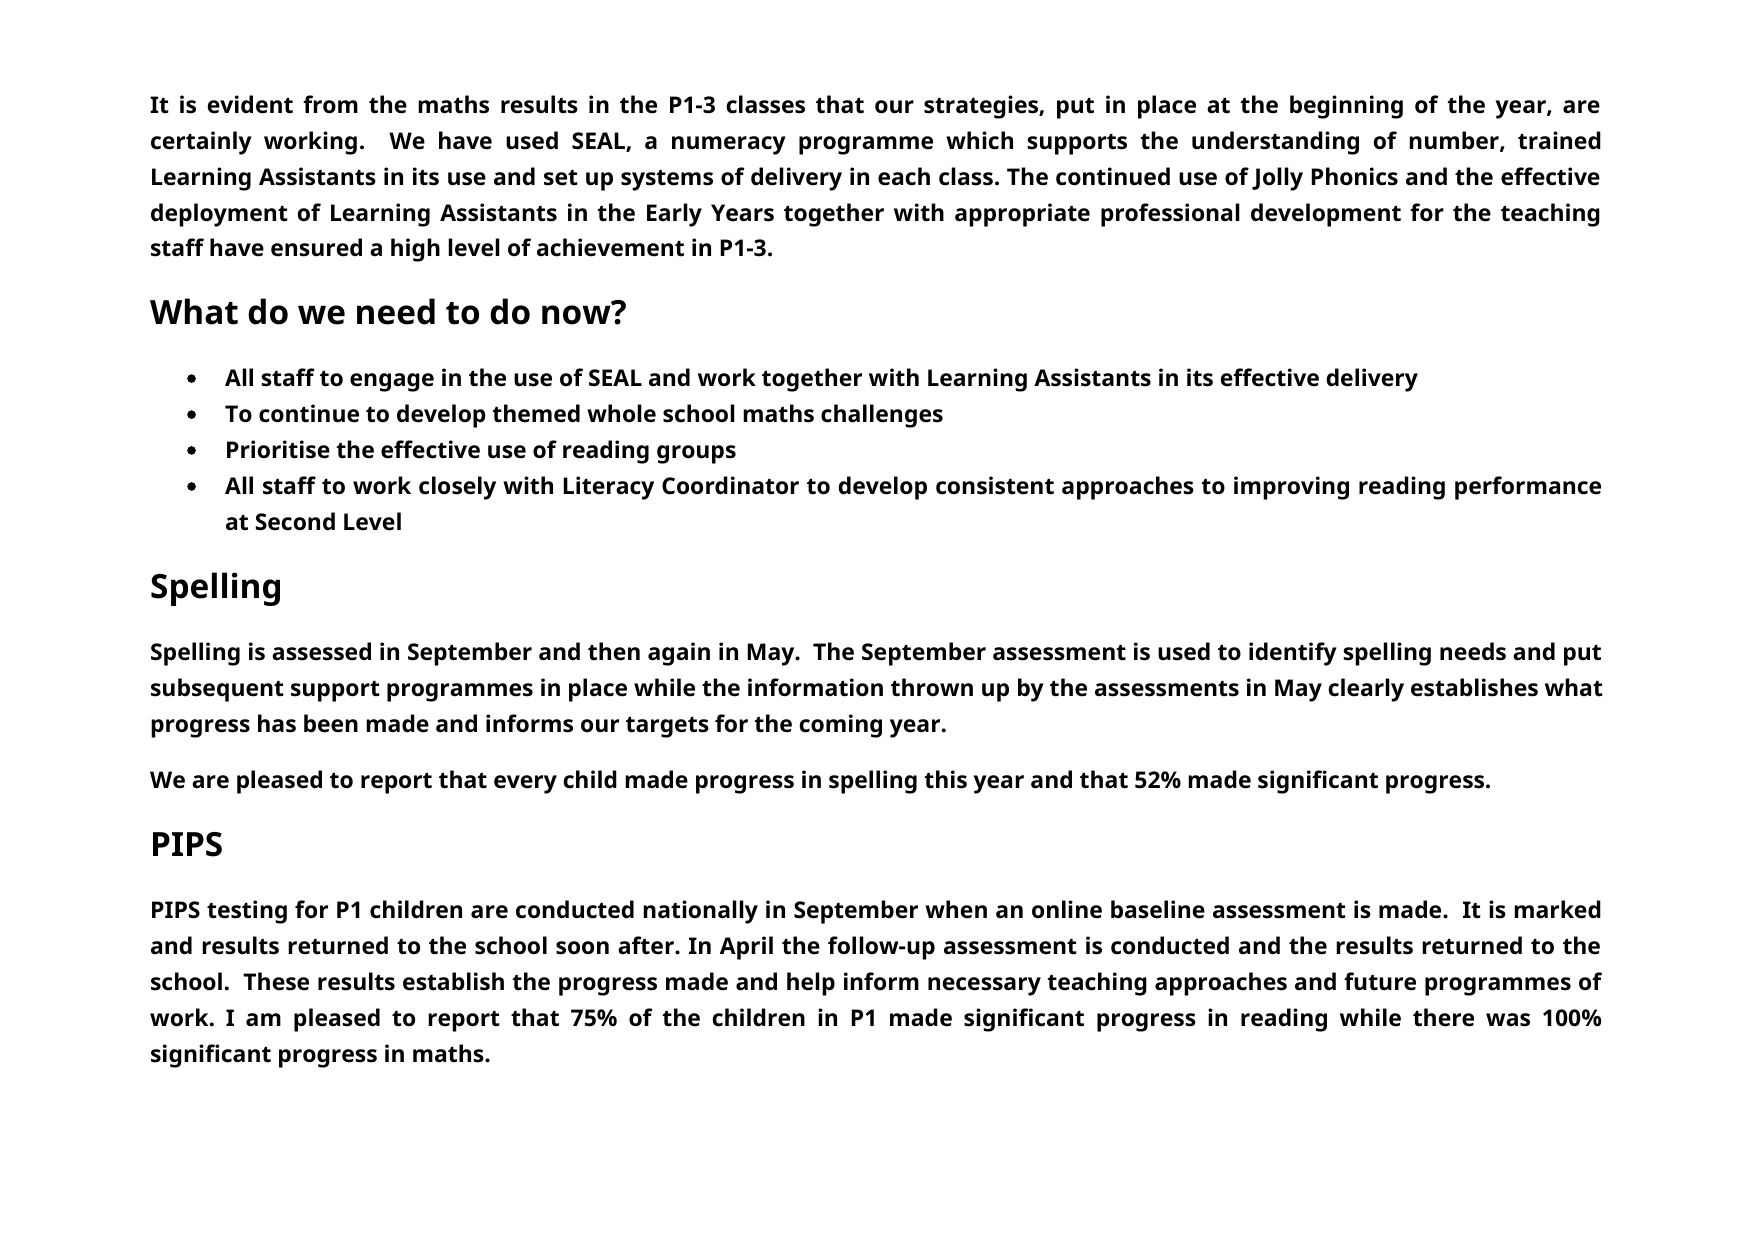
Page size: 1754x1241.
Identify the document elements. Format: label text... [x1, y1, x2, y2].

text It is evident from the maths results in the P1-3 classes that our strategies, put in place at the beginning of the year, are certainly working. We have used SEAL, a numeracy programme which supports the understanding of number, trained Learning Assistants in its use and set up systems of delivery in each class. The continued use of Jolly Phonics and the effective deployment of Learning Assistants in the Early Years together with appropriate professional development for the teaching staff have ensured a high level of achievement in P1-3. [150, 89, 1604, 264]
text We are pleased to report that every child made progress in spelling this year and that 52% made significant progress. [150, 764, 1604, 796]
list All staff to engage in the use of SEAL and work together with Learning Assistants in its effective delivery [187, 362, 1604, 393]
text PIPS testing for P1 children are conducted nationally in September when an online baseline assessment is made. It is marked and results returned to the school soon after. In April the follow-up assessment is conducted and the results returned to the school. These results establish the progress made and help inform necessary teaching approaches and future programmes of work. I am pleased to report that 75% of the children in P1 made significant progress in reading while there was 100% significant progress in maths. [150, 894, 1604, 1069]
text PIPS [150, 821, 1604, 867]
text What do we need to do now? [150, 289, 1604, 334]
list All staff to work closely with Literacy Coordinator to develop consistent approaches to improving reading performance at Second Level [187, 470, 1604, 537]
list To continue to develop themed whole school maths challenges [187, 398, 1604, 429]
text Spelling is assessed in September and then again in May. The September assessment is used to identify spelling needs and put subsequent support programmes in place while the information thrown up by the assessments in May clearly establishes what progress has been made and informs our targets for the coming year. [150, 636, 1604, 739]
list Prioritise the effective use of reading groups [187, 434, 1604, 465]
text Spelling [150, 563, 1604, 608]
